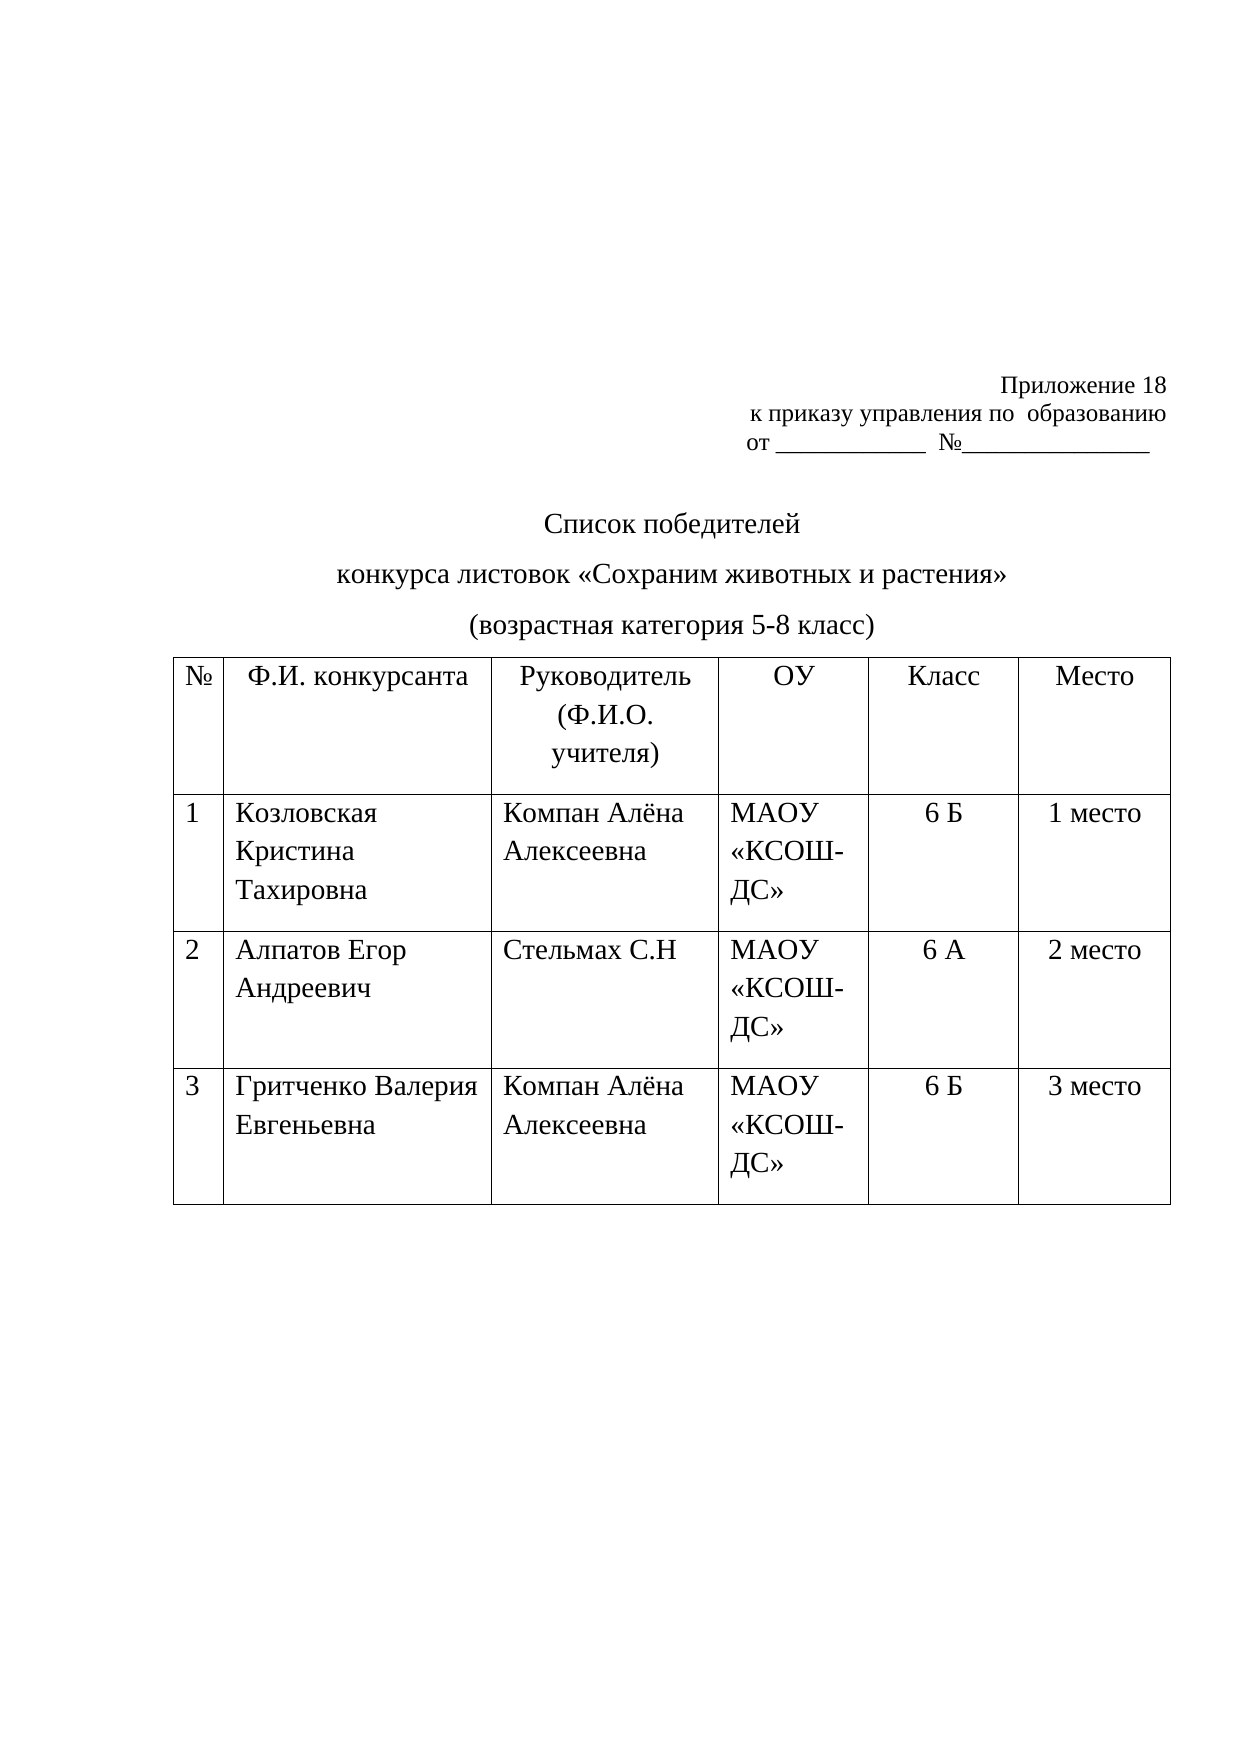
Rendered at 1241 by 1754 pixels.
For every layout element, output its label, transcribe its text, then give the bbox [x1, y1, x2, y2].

table_cell 3 [174, 1069, 223, 1204]
table_cell МАОУ «КСОШ-ДС» [719, 1069, 868, 1204]
text Приложение 18 [177, 370, 1167, 398]
table_cell Козловская Кристина Тахировна [224, 795, 491, 931]
table_cell 2 [174, 932, 223, 1067]
table_cell 3 место [1019, 1069, 1170, 1204]
table_cell МАОУ «КСОШ-ДС» [719, 932, 868, 1067]
table_header № [174, 658, 223, 794]
table_cell 6 А [869, 932, 1018, 1067]
table_cell Алпатов Егор Андреевич [224, 932, 491, 1067]
table_header Место [1019, 658, 1170, 794]
text конкурса листовок «Сохраним животных и растения» [177, 557, 1167, 590]
table_cell Стельмах С.Н [492, 932, 718, 1067]
text (возрастная категория 5-8 класс) [177, 607, 1167, 640]
table_cell 1 [174, 795, 223, 931]
table_cell 6 Б [869, 1069, 1018, 1204]
table_cell 6 Б [869, 795, 1018, 931]
table_cell МАОУ «КСОШ-ДС» [719, 795, 868, 931]
table_header Ф.И. конкурсанта [224, 658, 491, 794]
table_header Руководитель (Ф.И.О. учителя) [492, 658, 718, 794]
table_cell 1 место [1019, 795, 1170, 931]
table_cell 2 место [1019, 932, 1170, 1067]
table_header Класс [869, 658, 1018, 794]
text к приказу управления по образованию [177, 398, 1167, 427]
table_header ОУ [719, 658, 868, 794]
text от ____________ №_______________ [177, 427, 1167, 456]
text Список победителей [177, 506, 1167, 540]
table_cell Компан Алёна Алексеевна [492, 1069, 718, 1204]
table_cell Компан Алёна Алексеевна [492, 795, 718, 931]
table_cell Гритченко Валерия Евгеньевна [224, 1069, 491, 1204]
